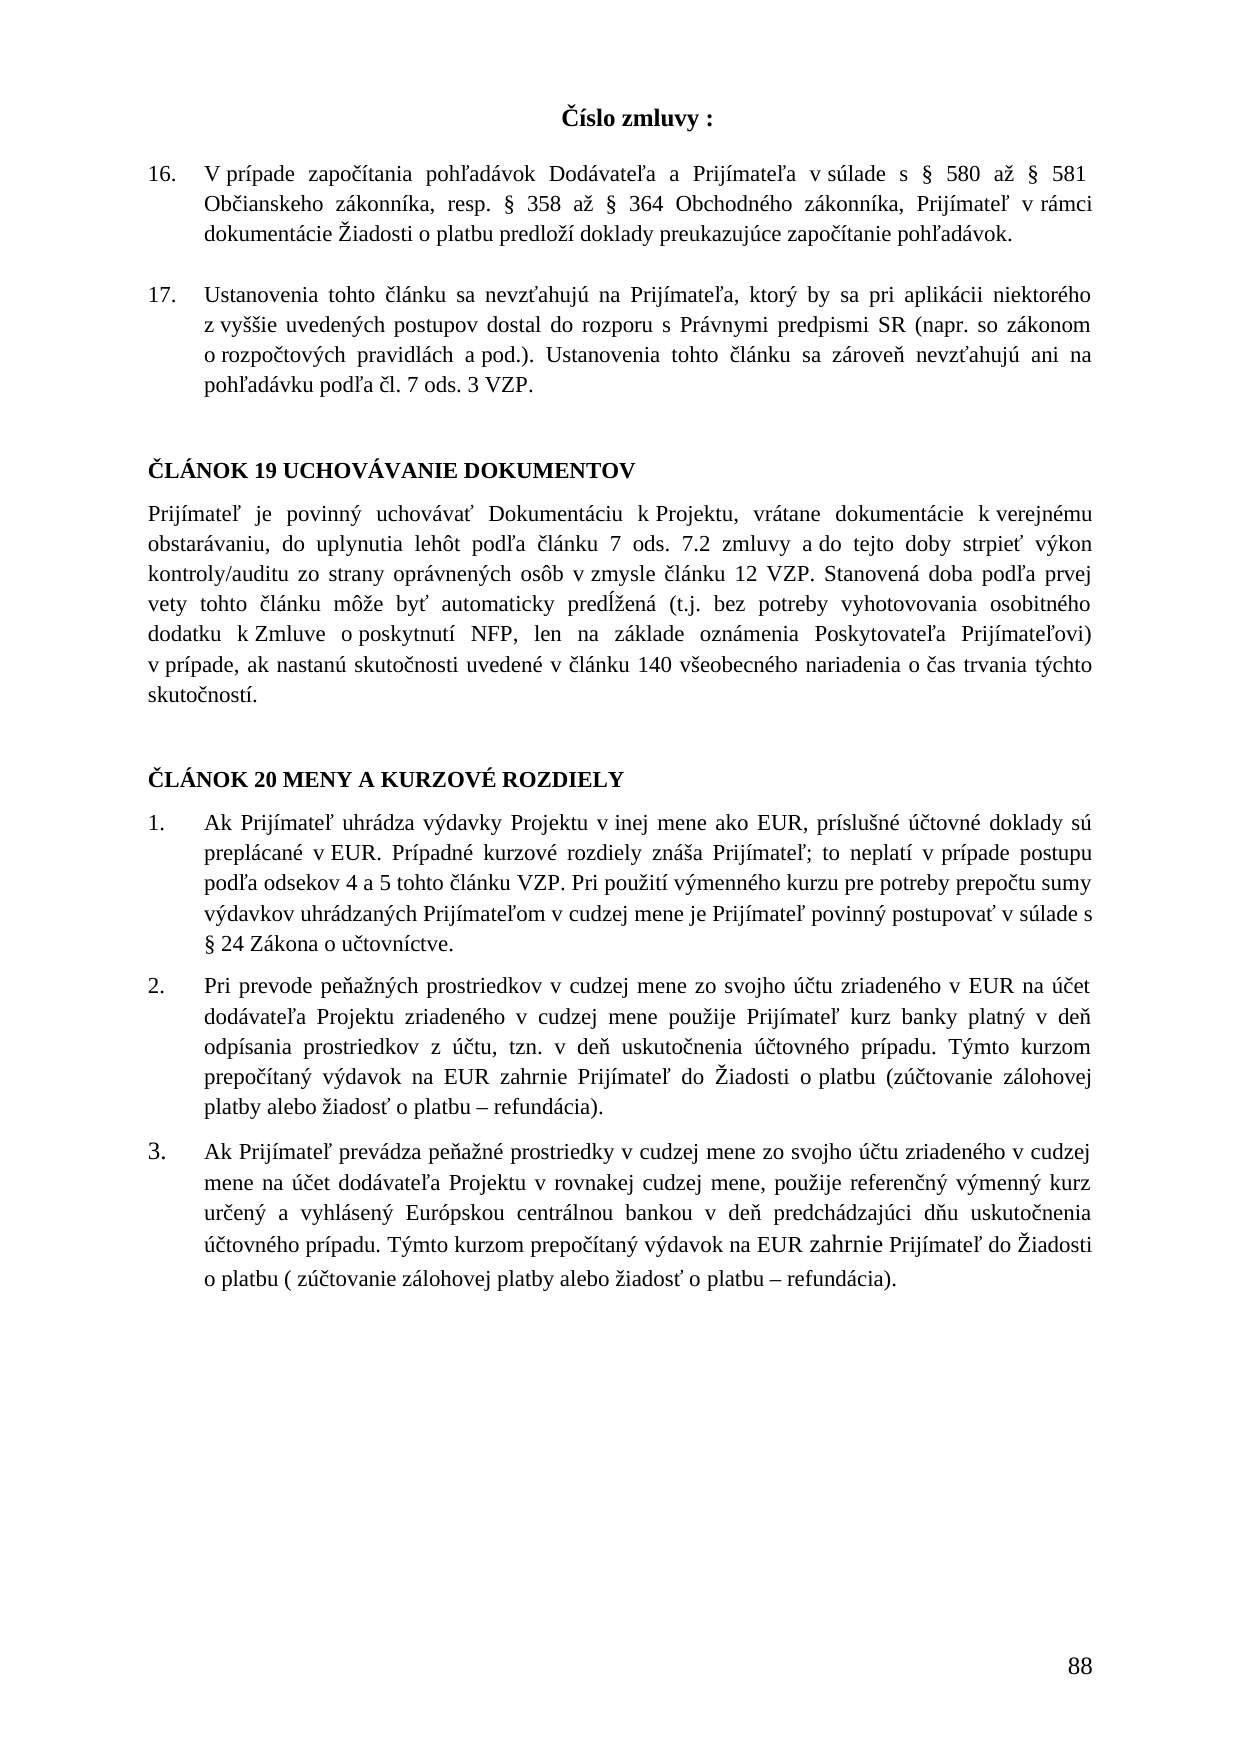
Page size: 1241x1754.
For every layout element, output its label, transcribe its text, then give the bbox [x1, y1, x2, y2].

list Ak Prijímateľ uhrádza výdavky Projektu v inej mene ako EUR, príslušné účtovné doklady sú preplácané v EUR. Prípadné kurzové rozdiely znáša Prijímateľ; to neplatí v prípade postupu podľa odsekov 4 a 5 tohto článku VZP. Pri použití výmenného kurzu pre potreby prepočtu sumy výdavkov uhrádzaných Prijímateľom v cudzej mene je Prijímateľ povinný postupovať v súlade s § 24 Zákona o učtovníctve. [148, 809, 1092, 956]
list Pri prevode peňažných prostriedkov v cudzej mene zo svojho účtu zriadeného v EUR na účet dodávateľa Projektu zriadeného v cudzej mene použije Prijímateľ kurz banky platný v deň odpísania prostriedkov z účtu, tzn. v deň uskutočnenia účtovného prípadu. Týmto kurzom prepočítaný výdavok na EUR zahrnie Prijímateľ do Žiadosti o platbu (zúčtovanie zálohovej platby alebo žiadosť o platbu – refundácia). [148, 973, 1092, 1120]
text Článok 19 UCHOVÁVANIE DOKUMENTOV [148, 457, 1092, 483]
list Ak Prijímateľ prevádza peňažné prostriedky v cudzej mene zo svojho účtu zriadeného v cudzej mene na účet dodávateľa Projektu v rovnakej cudzej mene, použije referenčný výmenný kurz určený a vyhlásený Európskou centrálnou bankou v deň predchádzajúci dňu uskutočnenia účtovného prípadu. Týmto kurzom prepočítaný výdavok na EUR zahrnie Prijímateľ do Žiadosti o platbu ( zúčtovanie zálohovej platby alebo žiadosť o platbu – refundácia). [148, 1136, 1092, 1291]
text Prijímateľ je povinný uchovávať Dokumentáciu k Projektu, vrátane dokumentácie k verejnému obstarávaniu, do uplynutia lehôt podľa článku 7 ods. 7.2 zmluvy a do tejto doby strpieť výkon kontroly/auditu zo strany oprávnených osôb v zmysle článku 12 VZP. Stanovená doba podľa prvej vety tohto článku môže byť automaticky predĺžená (t.j. bez potreby vyhotovovania osobitného dodatku k Zmluve o poskytnutí NFP, len na základe oznámenia Poskytovateľa Prijímateľovi) v prípade, ak nastanú skutočnosti uvedené v článku 140 všeobecného nariadenia o čas trvania týchto skutočností. [148, 500, 1092, 707]
list Ustanovenia tohto článku sa nevzťahujú na Prijímateľa, ktorý by sa pri aplikácii niektorého z vyššie uvedených postupov dostal do rozporu s Právnymi predpismi SR (napr. so zákonom o rozpočtových pravidlách a pod.). Ustanovenia tohto článku sa zároveň nevzťahujú ani na pohľadávku podľa čl. 7 ods. 3 VZP. [148, 281, 1092, 398]
list V prípade započítania pohľadávok Dodávateľa a Prijímateľa v súlade s § 580 až § 581 Občianskeho zákonníka, resp. § 358 až § 364 Obchodného zákonníka, Prijímateľ v rámci dokumentácie Žiadosti o platbu predloží doklady preukazujúce započítanie pohľadávok. [148, 160, 1092, 247]
text ČLÁNOK 20 MENY A KURZOVÉ ROZDIELY [148, 766, 1092, 793]
